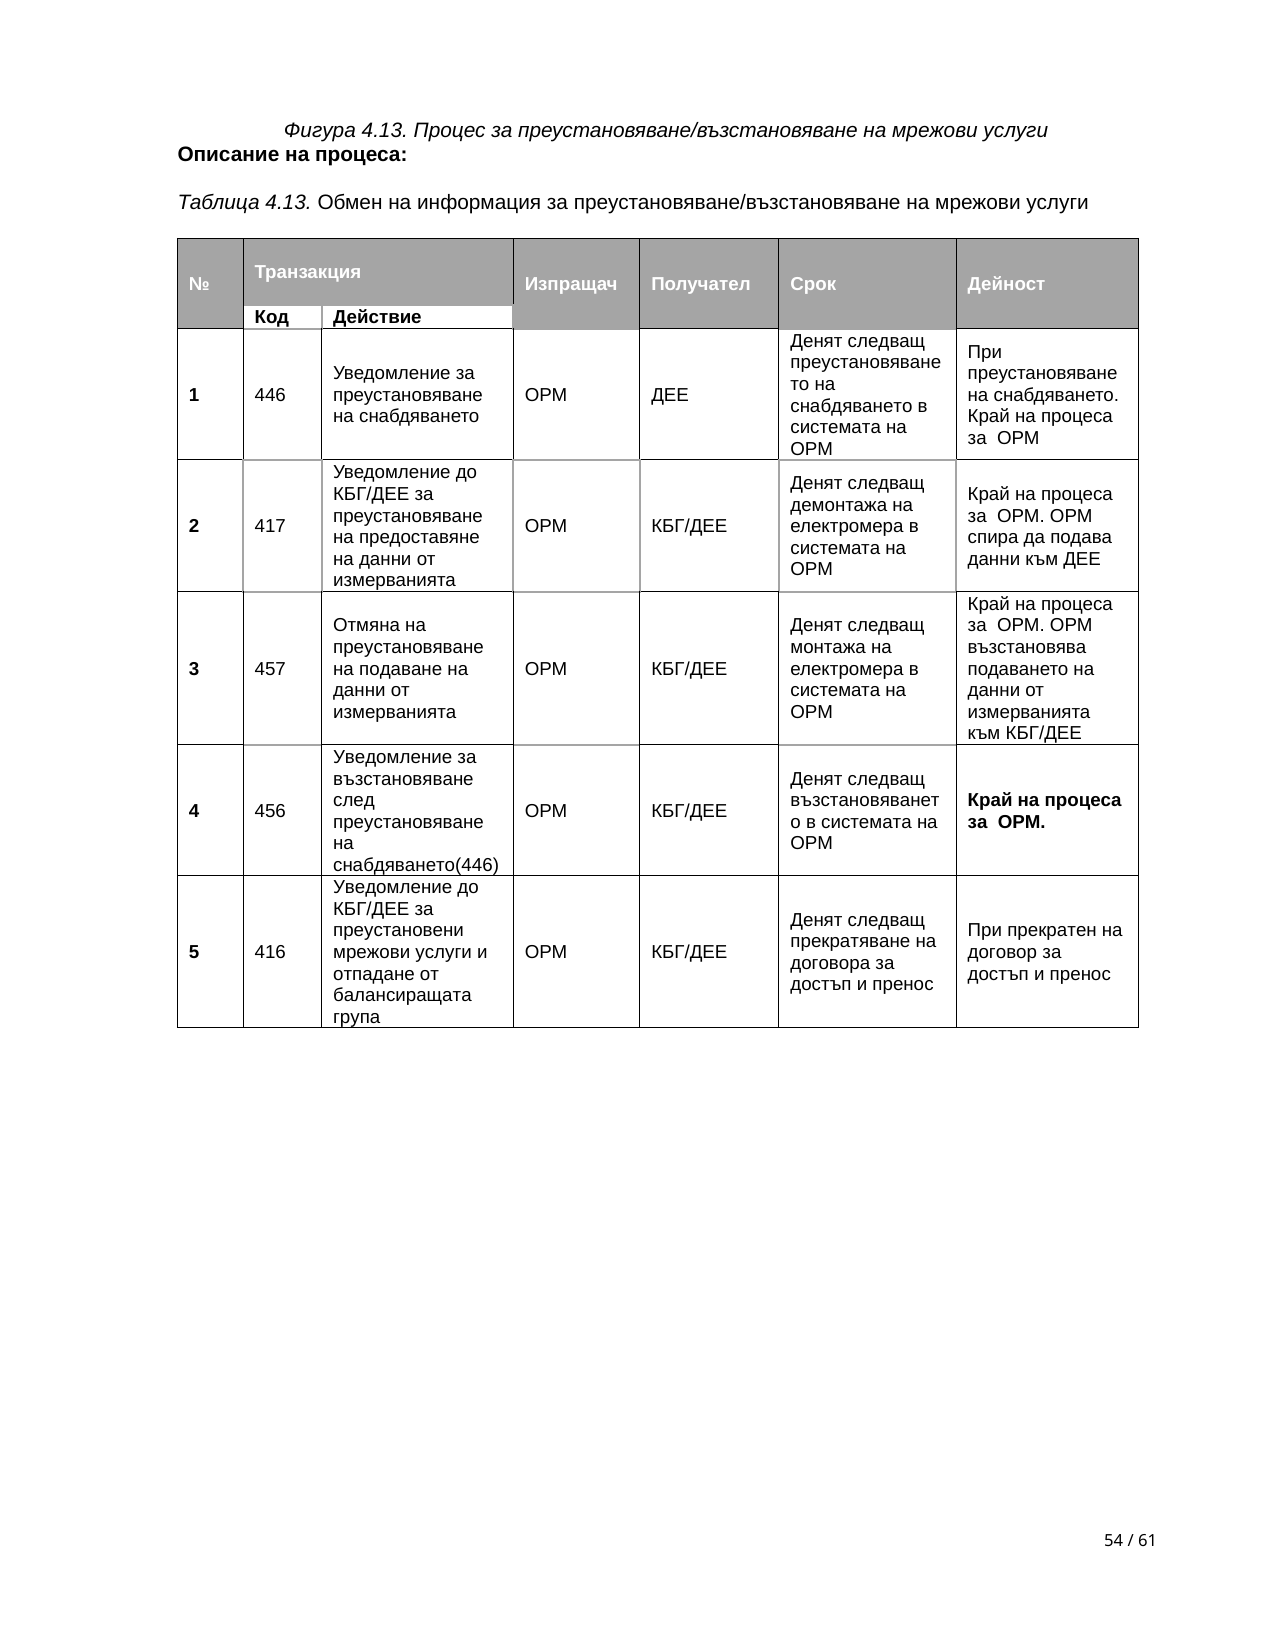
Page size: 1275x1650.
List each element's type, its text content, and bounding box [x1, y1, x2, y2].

table_cell 456 [244, 746, 321, 875]
table_cell Денят следващ възстановяването в системата на ОРМ [779, 746, 956, 875]
table_cell 5 [178, 876, 243, 1027]
table_cell Уведомление за възстановяване след преустановяване на снабдяването(446) [322, 745, 513, 875]
table_header № [178, 239, 243, 328]
table_cell Край на процеса за ОРМ. ОРМ възстановява подаването на данни от измерванията към КБГ/ДЕЕ [957, 592, 1138, 744]
table_header Изпращач [514, 239, 639, 328]
table_cell 4 [178, 745, 243, 875]
text Таблица 4.13. Обмен на информация за преустановяване/възстановяване на мрежови услуги [177, 190, 1157, 214]
table_cell Денят следващ монтажа на електромера в системата на ОРМ [779, 593, 956, 744]
table_cell 2 [178, 460, 242, 591]
table_cell Денят следващ прекратяване на договора за достъп и пренос [779, 876, 956, 1027]
table_cell Край на процеса за ОРМ. ОРМ спира да подава данни към ДЕЕ [957, 460, 1138, 591]
table_cell Код [244, 306, 321, 328]
text Фигура 4.13. Процес за преустановяване/възстановяване на мрежови услуги [177, 118, 1157, 142]
table_cell Денят следващ демонтажа на електромера в системата на ОРМ [780, 461, 955, 591]
table_cell ДЕЕ [640, 329, 778, 459]
table_cell ОРМ [514, 876, 639, 1027]
table_cell 416 [244, 876, 321, 1027]
table_cell Уведомление до КБГ/ДЕЕ за преустановени мрежови услуги и отпадане от балансиращата група [322, 876, 513, 1027]
table_cell Уведомление до КБГ/ДЕЕ за преустановяване на предоставяне на данни от измерванията [323, 460, 512, 591]
table_cell Отмяна на преустановяване на подаване на данни от измерванията [322, 592, 513, 744]
table_cell КБГ/ДЕЕ [640, 592, 778, 744]
table_cell Действие [323, 306, 512, 328]
table_header Транзакция [244, 239, 513, 304]
table_cell КБГ/ДЕЕ [640, 745, 778, 875]
table_header Дейност [957, 239, 1138, 328]
table_cell КБГ/ДЕЕ [641, 460, 778, 591]
table_cell Край на процеса за ОРМ. [957, 745, 1138, 875]
table_cell ОРМ [514, 461, 639, 591]
table_cell КБГ/ДЕЕ [640, 876, 778, 1027]
table_cell 446 [244, 330, 321, 459]
table_header Срок [779, 239, 956, 328]
table_header Получател [640, 239, 778, 328]
table_cell Уведомление за преустановяване на снабдяването [322, 329, 513, 459]
table_cell ОРМ [514, 746, 639, 875]
table_cell При преустановяване на снабдяването. Край на процеса за ОРМ [957, 329, 1138, 459]
table_cell ОРМ [514, 330, 639, 459]
table_cell Денят следващ преустановяването на снабдяването в системата на ОРМ [779, 330, 956, 459]
table_cell 417 [244, 461, 321, 591]
table_cell 457 [244, 593, 321, 744]
table_cell При прекратен на договор за достъп и пренос [957, 876, 1138, 1027]
table_cell 1 [178, 329, 243, 459]
table_cell 3 [178, 592, 243, 744]
table_cell ОРМ [514, 593, 639, 744]
text Описание на процеса: [177, 142, 1157, 166]
